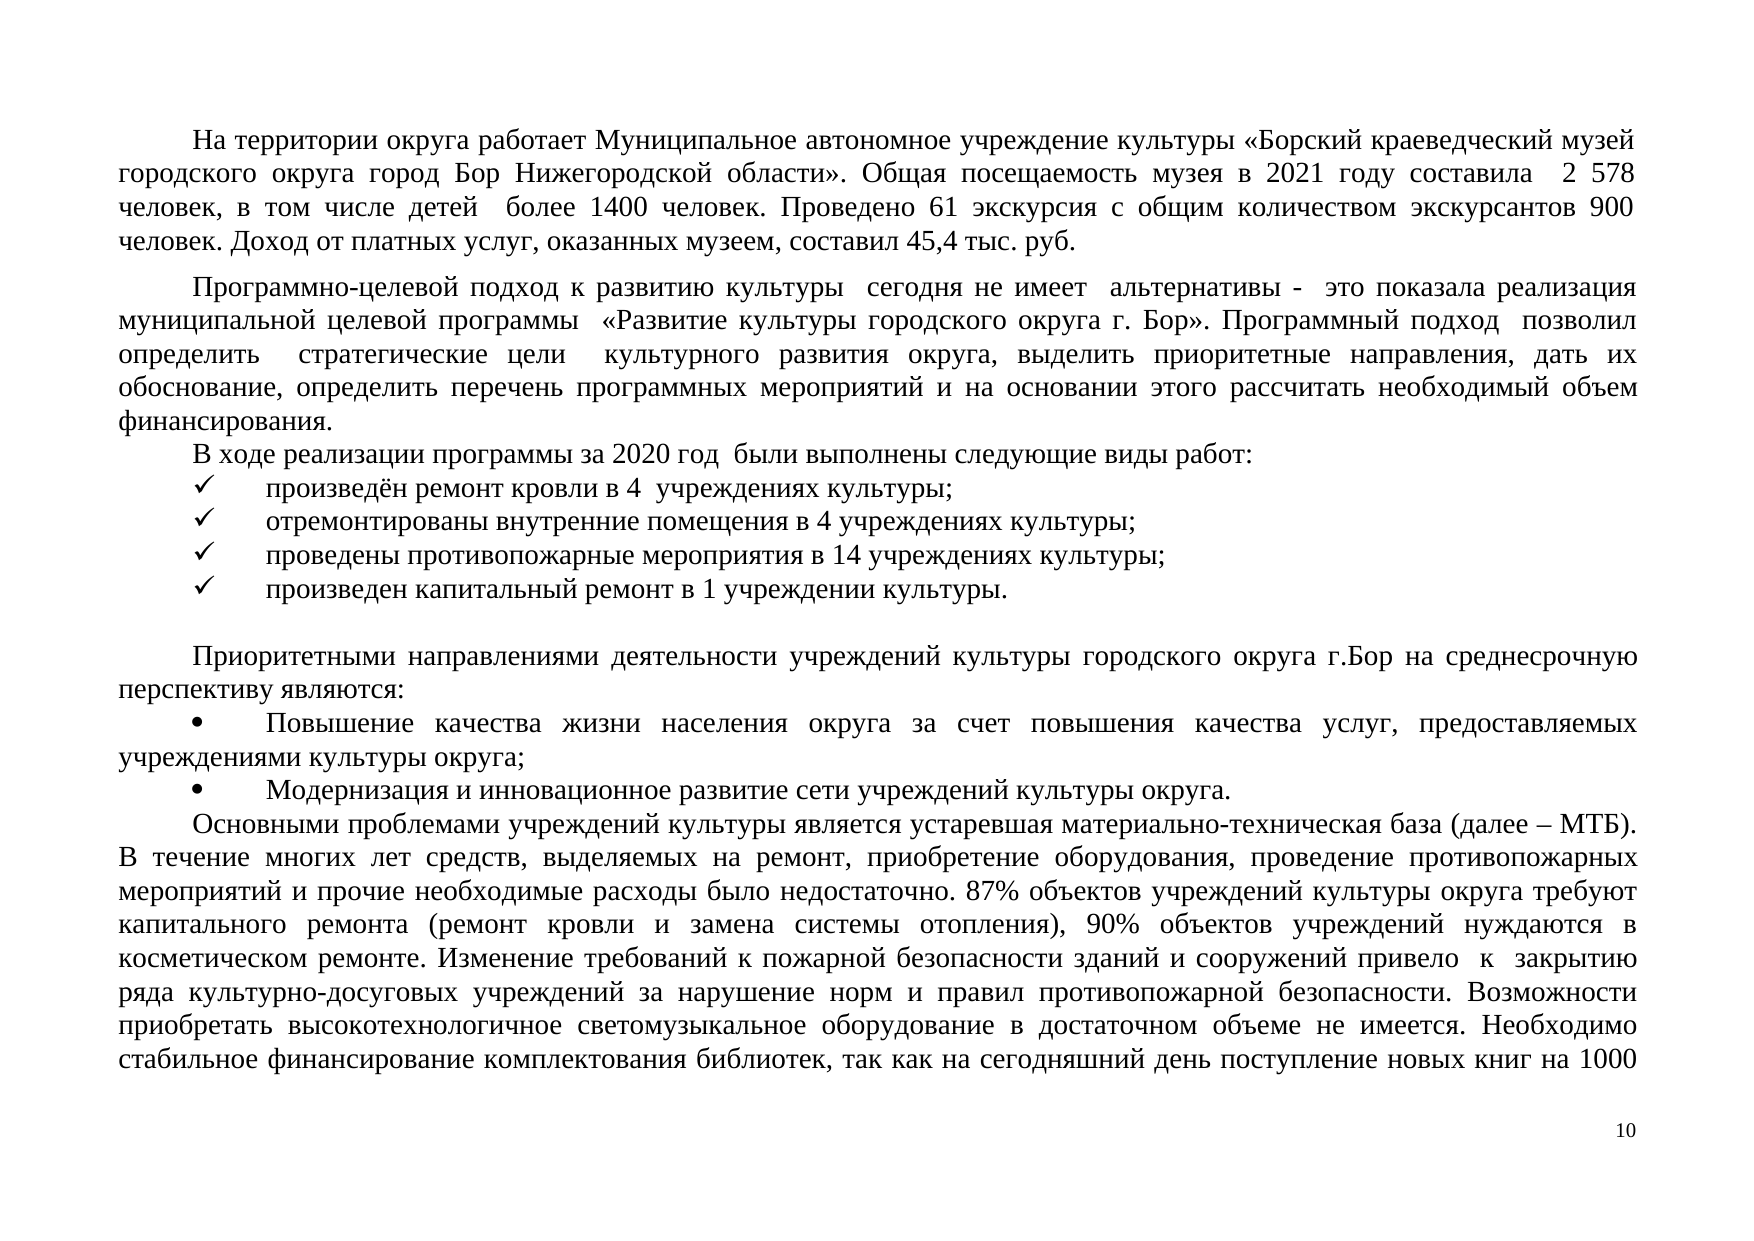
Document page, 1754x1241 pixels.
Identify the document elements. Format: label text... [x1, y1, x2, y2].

list Модернизация и инновационное развитие сети учреждений культуры округа. [118, 772, 1639, 806]
text Приоритетными направлениями деятельности учреждений культуры городского округа г.Бор на среднесрочную перспективу являются: [118, 638, 1639, 705]
list проведены противопожарные мероприятия в 14 учреждениях культуры; [118, 537, 1639, 571]
text В ходе реализации программы за 2020 год были выполнены следующие виды работ: [118, 436, 1639, 470]
list отремонтированы внутренние помещения в 4 учреждениях культуры; [118, 503, 1639, 537]
text На территории округа работает Муниципальное автономное учреждение культуры «Борский краеведческий музей городского округа город Бор Нижегородской области». Общая посещаемость музея в 2021 году составила 2 578 человек, в том числе детей более 1400 человек. Проведено 61 экскурсия с общим количеством экскурсантов 900 человек. Доход от платных услуг, оказанных музеем, составил 45,4 тыс. руб. [118, 122, 1636, 256]
list произведен капитальный ремонт в 1 учреждении культуры. [118, 571, 1639, 604]
text Программно-целевой подход к развитию культуры сегодня не имеет альтернативы - это показала реализация муниципальной целевой программы «Развитие культуры городского округа г. Бор». Программный подход позволил определить стратегические цели культурного развития округа, выделить приоритетные направления, дать их обоснование, определить перечень программных мероприятий и на основании этого рассчитать необходимый объем финансирования. [118, 269, 1639, 436]
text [118, 806, 1639, 1074]
list произведён ремонт кровли в 4 учреждениях культуры; [118, 470, 1639, 503]
list Повышение качества жизни населения округа за счет повышения качества услуг, предоставляемых учреждениями культуры округа; [118, 705, 1639, 772]
